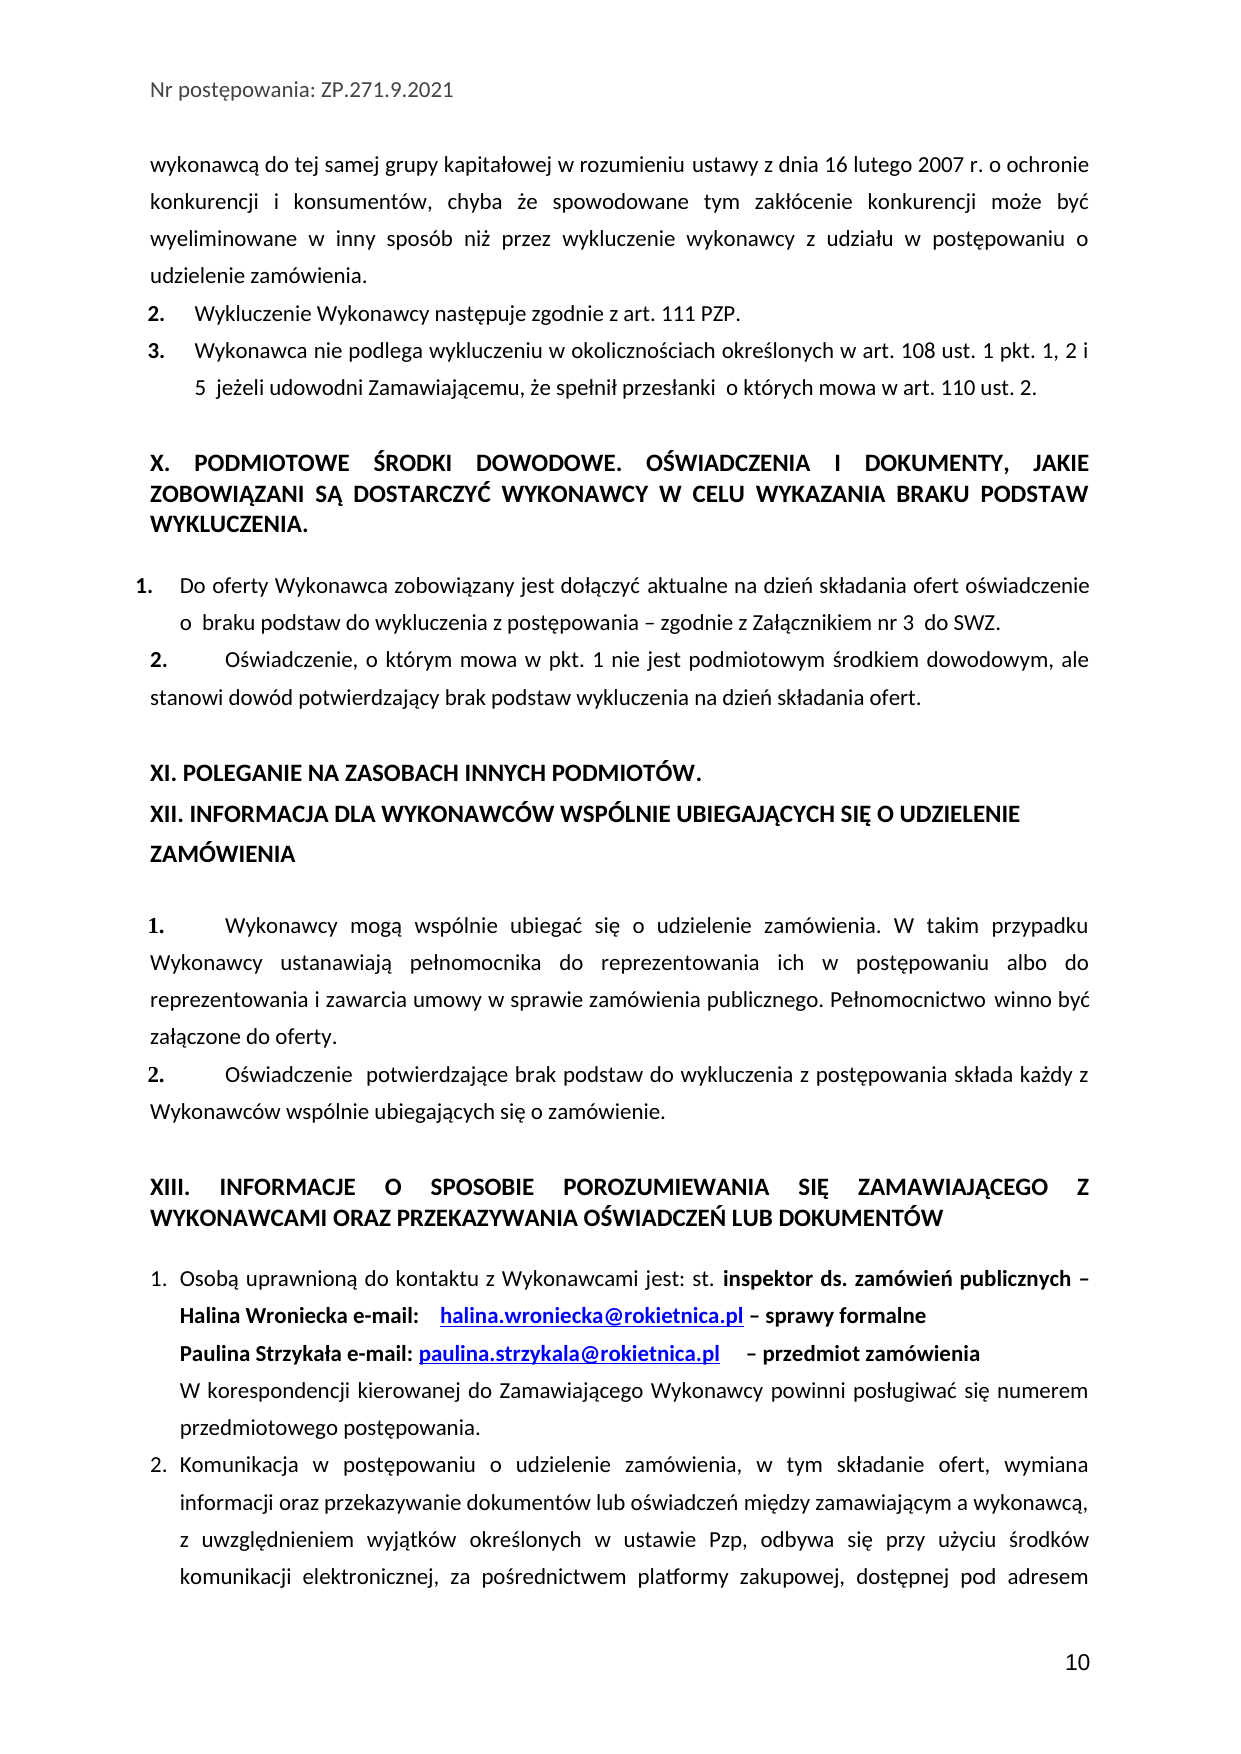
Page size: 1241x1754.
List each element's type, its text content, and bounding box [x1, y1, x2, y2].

list Wykonawcy mogą wspólnie ubiegać się o udzielenie zamówienia. W takim przypadku Wykonawcy ustanawiają pełnomocnika do reprezentowania ich w postępowaniu albo do reprezentowania i zawarcia umowy w sprawie zamówienia publicznego. Pełnomocnictwo winno być załączone do oferty. [147, 911, 1090, 1051]
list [150, 1450, 1090, 1590]
list Wykonawca nie podlega wykluczeniu w okolicznościach określonych w art. 108 ust. 1 pkt. 1, 2 i 5 jeżeli udowodni Zamawiającemu, że spełnił przesłanki o których mowa w art. 110 ust. 2. [147, 336, 1090, 401]
subtitle XIII. INFORMACJE O SPOSOBIE POROZUMIEWANIA SIĘ ZAMAWIAJĄCEGO Z WYKONAWCAMI ORAZ PRZEKAZYWANIA OŚWIADCZEŃ LUB DOKUMENTÓW [150, 1171, 1090, 1232]
list Osobą uprawnioną do kontaktu z Wykonawcami jest: st. inspektor ds. zamówień publicznych – Halina Wroniecka e-mail: halina.wroniecka@rokietnica.pl – sprawy formalne [150, 1264, 1090, 1330]
list Do oferty Wykonawca zobowiązany jest dołączyć aktualne na dzień składania ofert oświadczenie o braku podstaw do wykluczenia z postępowania – zgodnie z Załącznikiem nr 3 do SWZ. [135, 571, 1090, 636]
text W korespondencji kierowanej do Zamawiającego Wykonawcy powinni posługiwać się numerem przedmiotowego postępowania. [179, 1376, 1090, 1441]
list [150, 150, 1090, 289]
subtitle X. PODMIOTOWE ŚRODKI DOWODOWE. OŚWIADCZENIA I DOKUMENTY, JAKIE ZOBOWIĄZANI SĄ DOSTARCZYĆ WYKONAWCY W CELU WYKAZANIA BRAKU PODSTAW WYKLUCZENIA. [150, 447, 1090, 539]
list Oświadczenie, o którym mowa w pkt. 1 nie jest podmiotowym środkiem dowodowym, ale stanowi dowód potwierdzający brak podstaw wykluczenia na dzień składania ofert. [150, 646, 1090, 711]
subtitle XI. POLEGANIE NA ZASOBACH INNYCH PODMIOTÓW. XII. INFORMACJA DLA WYKONAWCÓW WSPÓLNIE UBIEGAJĄCYCH SIĘ O UDZIELENIE ZAMÓWIENIA [150, 757, 1090, 869]
list Oświadczenie potwierdzające brak podstaw do wykluczenia z postępowania składa każdy z Wykonawców wspólnie ubiegających się o zamówienie. [147, 1060, 1090, 1125]
text Paulina Strzykała e-mail: paulina.strzykala@rokietnica.pl – przedmiot zamówienia [179, 1339, 1090, 1367]
list Wykluczenie Wykonawcy następuje zgodnie z art. 111 PZP. [147, 299, 1090, 327]
